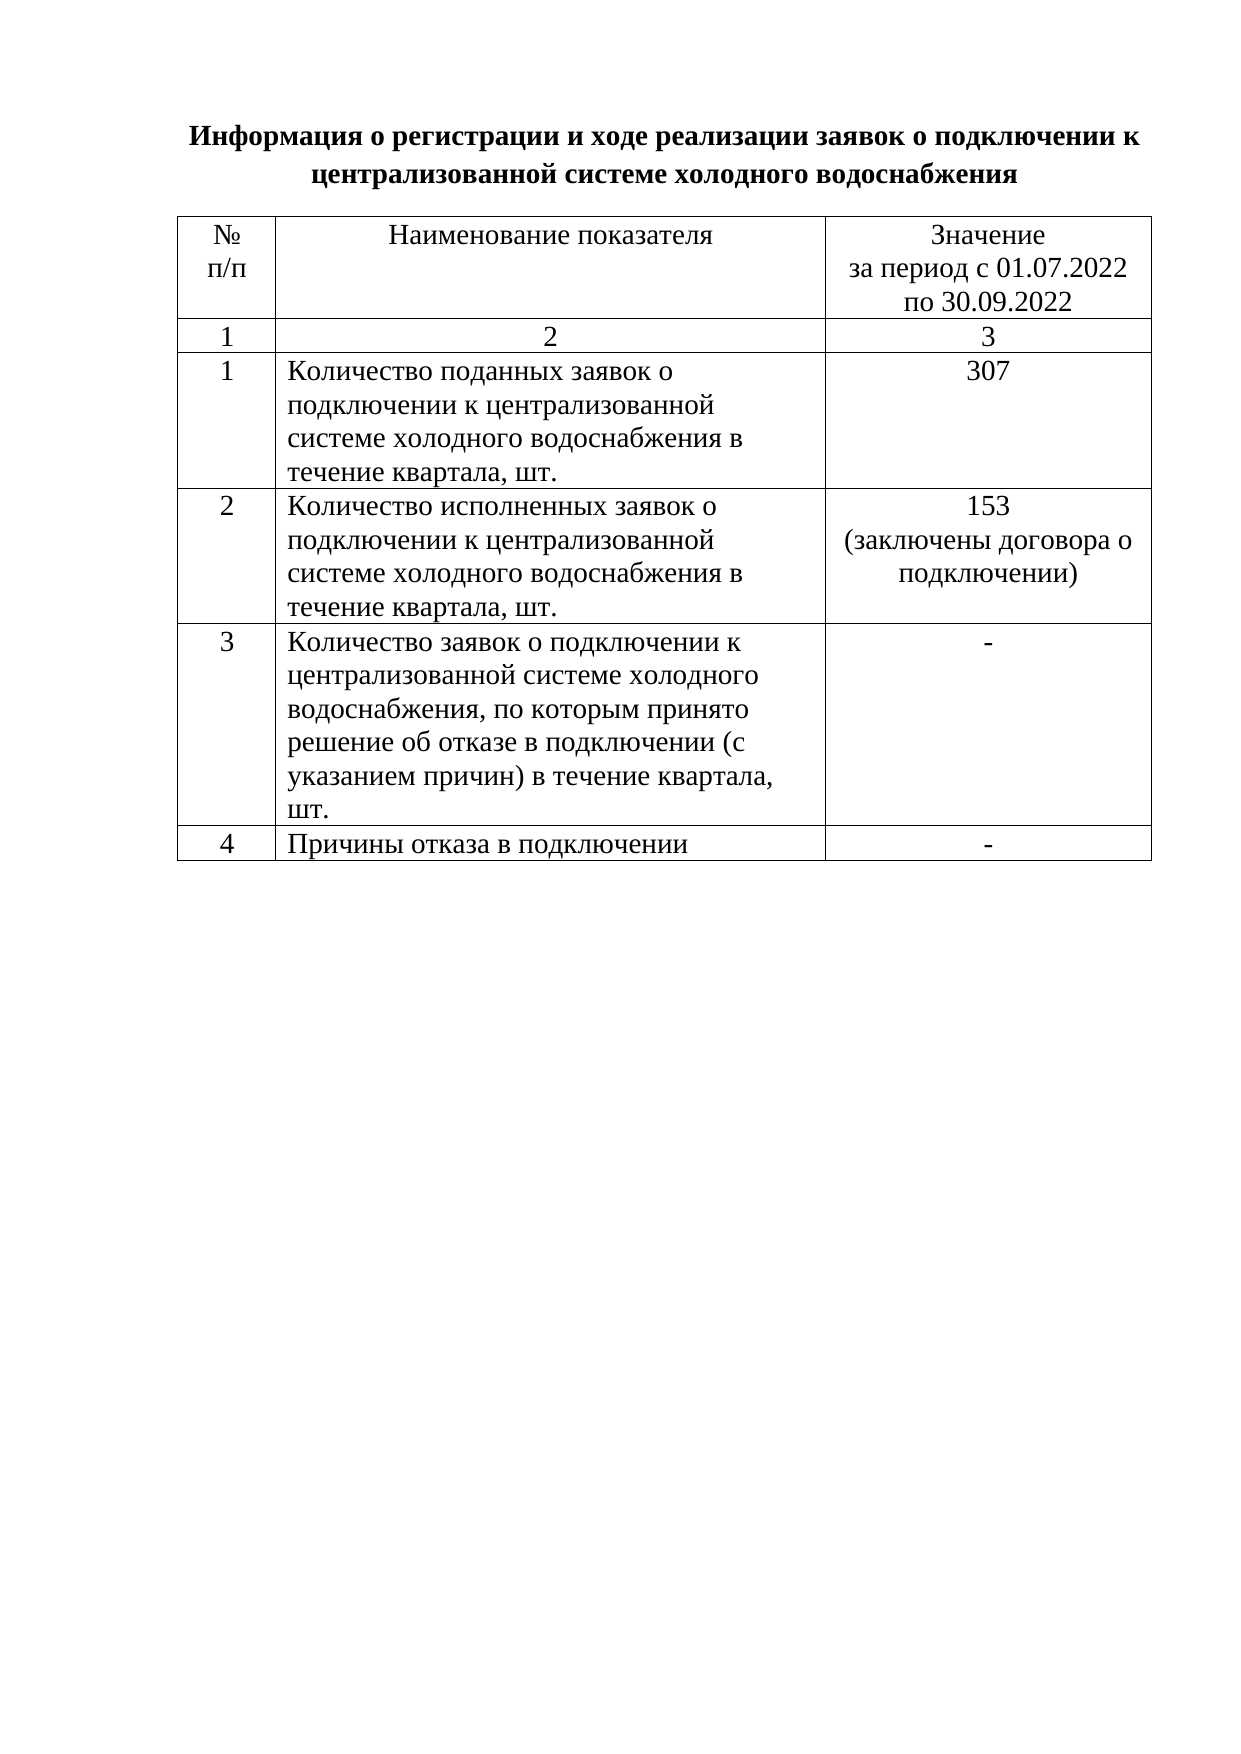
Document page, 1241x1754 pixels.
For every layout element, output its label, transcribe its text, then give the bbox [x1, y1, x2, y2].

table_cell 3 [826, 319, 1151, 352]
table_cell 4 [178, 826, 275, 859]
table_cell 1 [178, 353, 275, 487]
table_cell - [826, 826, 1151, 859]
table_cell Количество исполненных заявок о подключении к централизованной системе холодного водоснабжения в течение квартала, шт. [276, 489, 825, 623]
table_cell 2 [276, 319, 825, 352]
table_header № п/п [178, 217, 275, 318]
text Информация о регистрации и ходе реализации заявок о подключении к централизованной системе холодного водоснабжения [177, 118, 1152, 190]
table_cell 2 [178, 489, 275, 623]
table_cell Количество заявок о подключении к централизованной системе холодного водоснабжения, по которым принято решение об отказе в подключении (с указанием причин) в течение квартала, шт. [276, 624, 825, 825]
table_cell Количество поданных заявок о подключении к централизованной системе холодного водоснабжения в течение квартала, шт. [276, 353, 825, 487]
table_cell Причины отказа в подключении [276, 826, 825, 859]
table_cell 307 [826, 353, 1151, 487]
table_cell 153 (заключены договора о подключении) [826, 489, 1151, 623]
table_cell 1 [178, 319, 275, 352]
table_cell 3 [178, 624, 275, 825]
table_header Наименование показателя [276, 217, 825, 318]
table_cell - [826, 624, 1151, 825]
table_header Значение за период с 01.07.2022 по 30.09.2022 [826, 217, 1151, 318]
